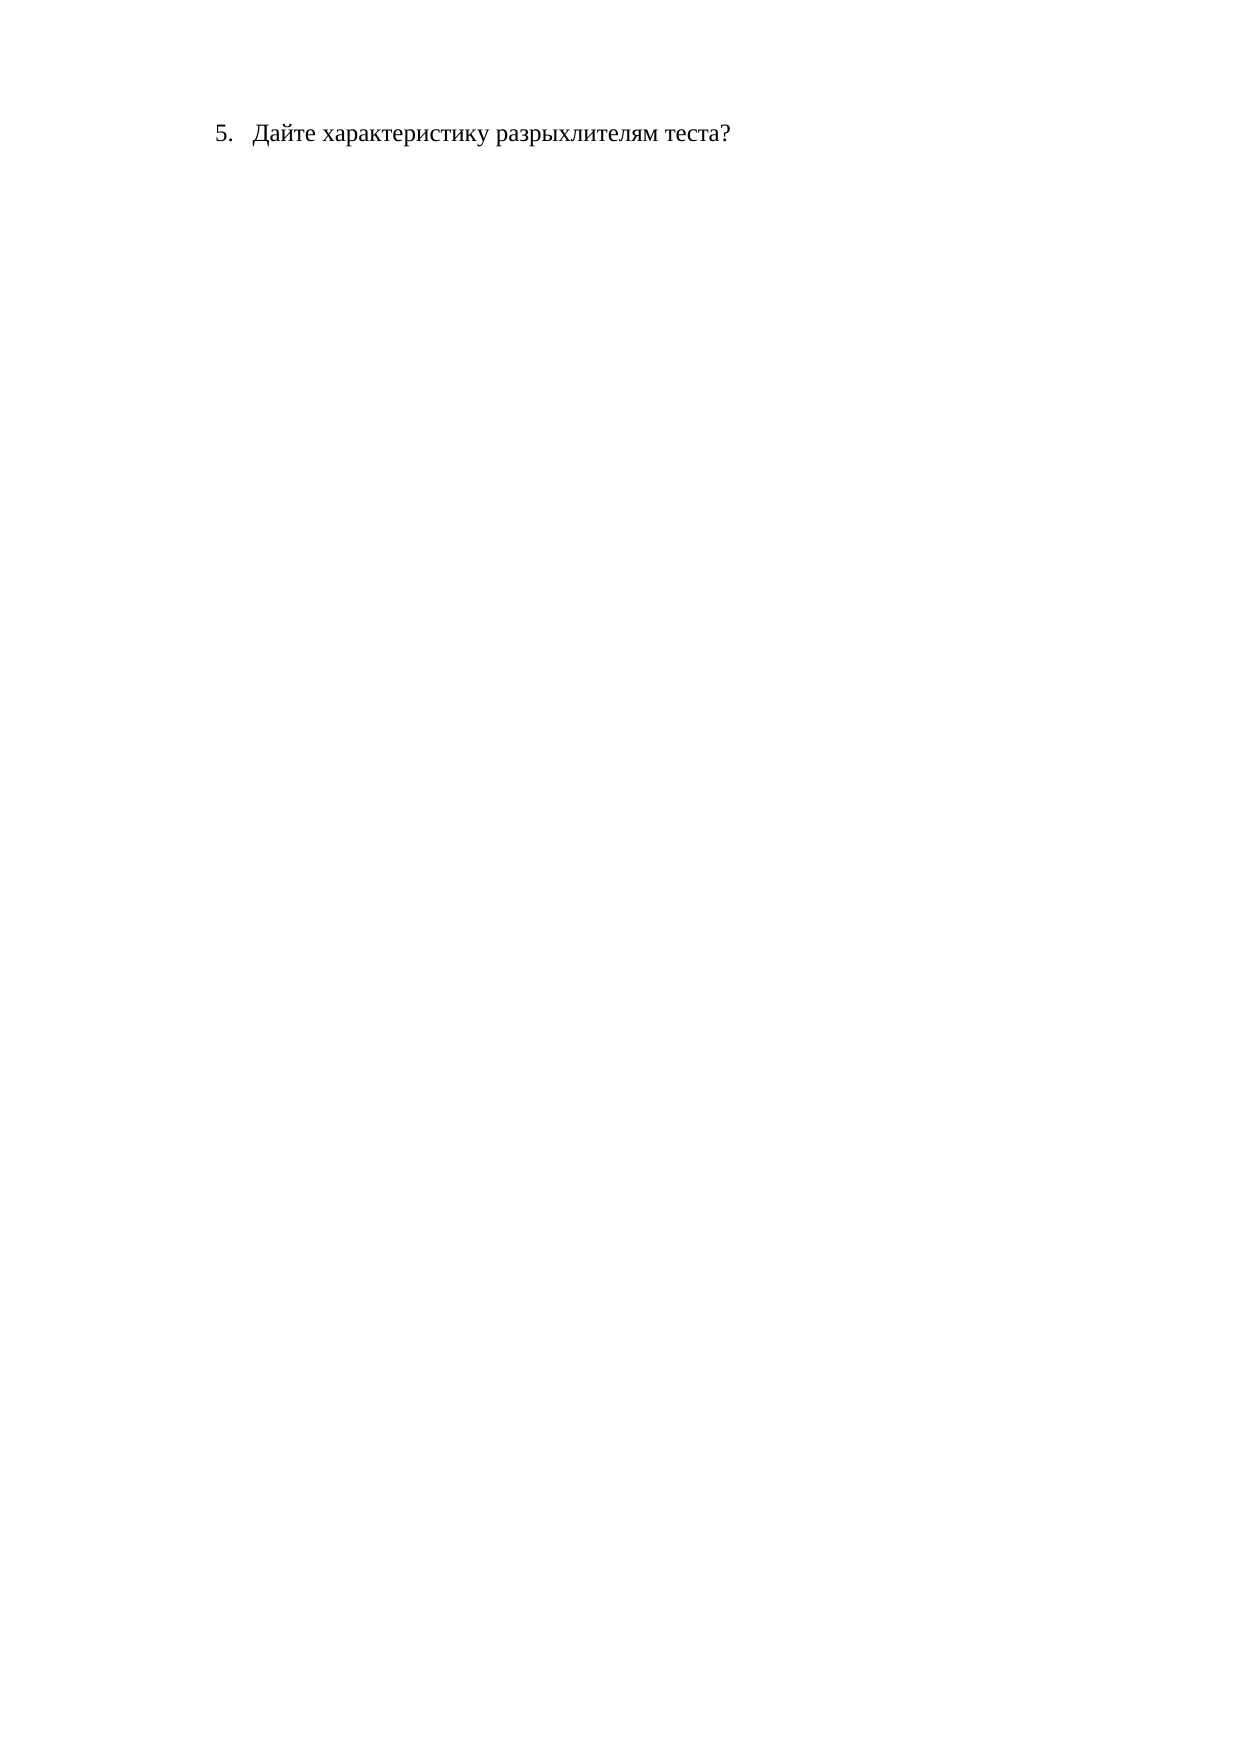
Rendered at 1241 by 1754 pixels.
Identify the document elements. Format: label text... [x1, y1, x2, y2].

list Дайте характеристику разрыхлителям теста? [215, 118, 1149, 147]
